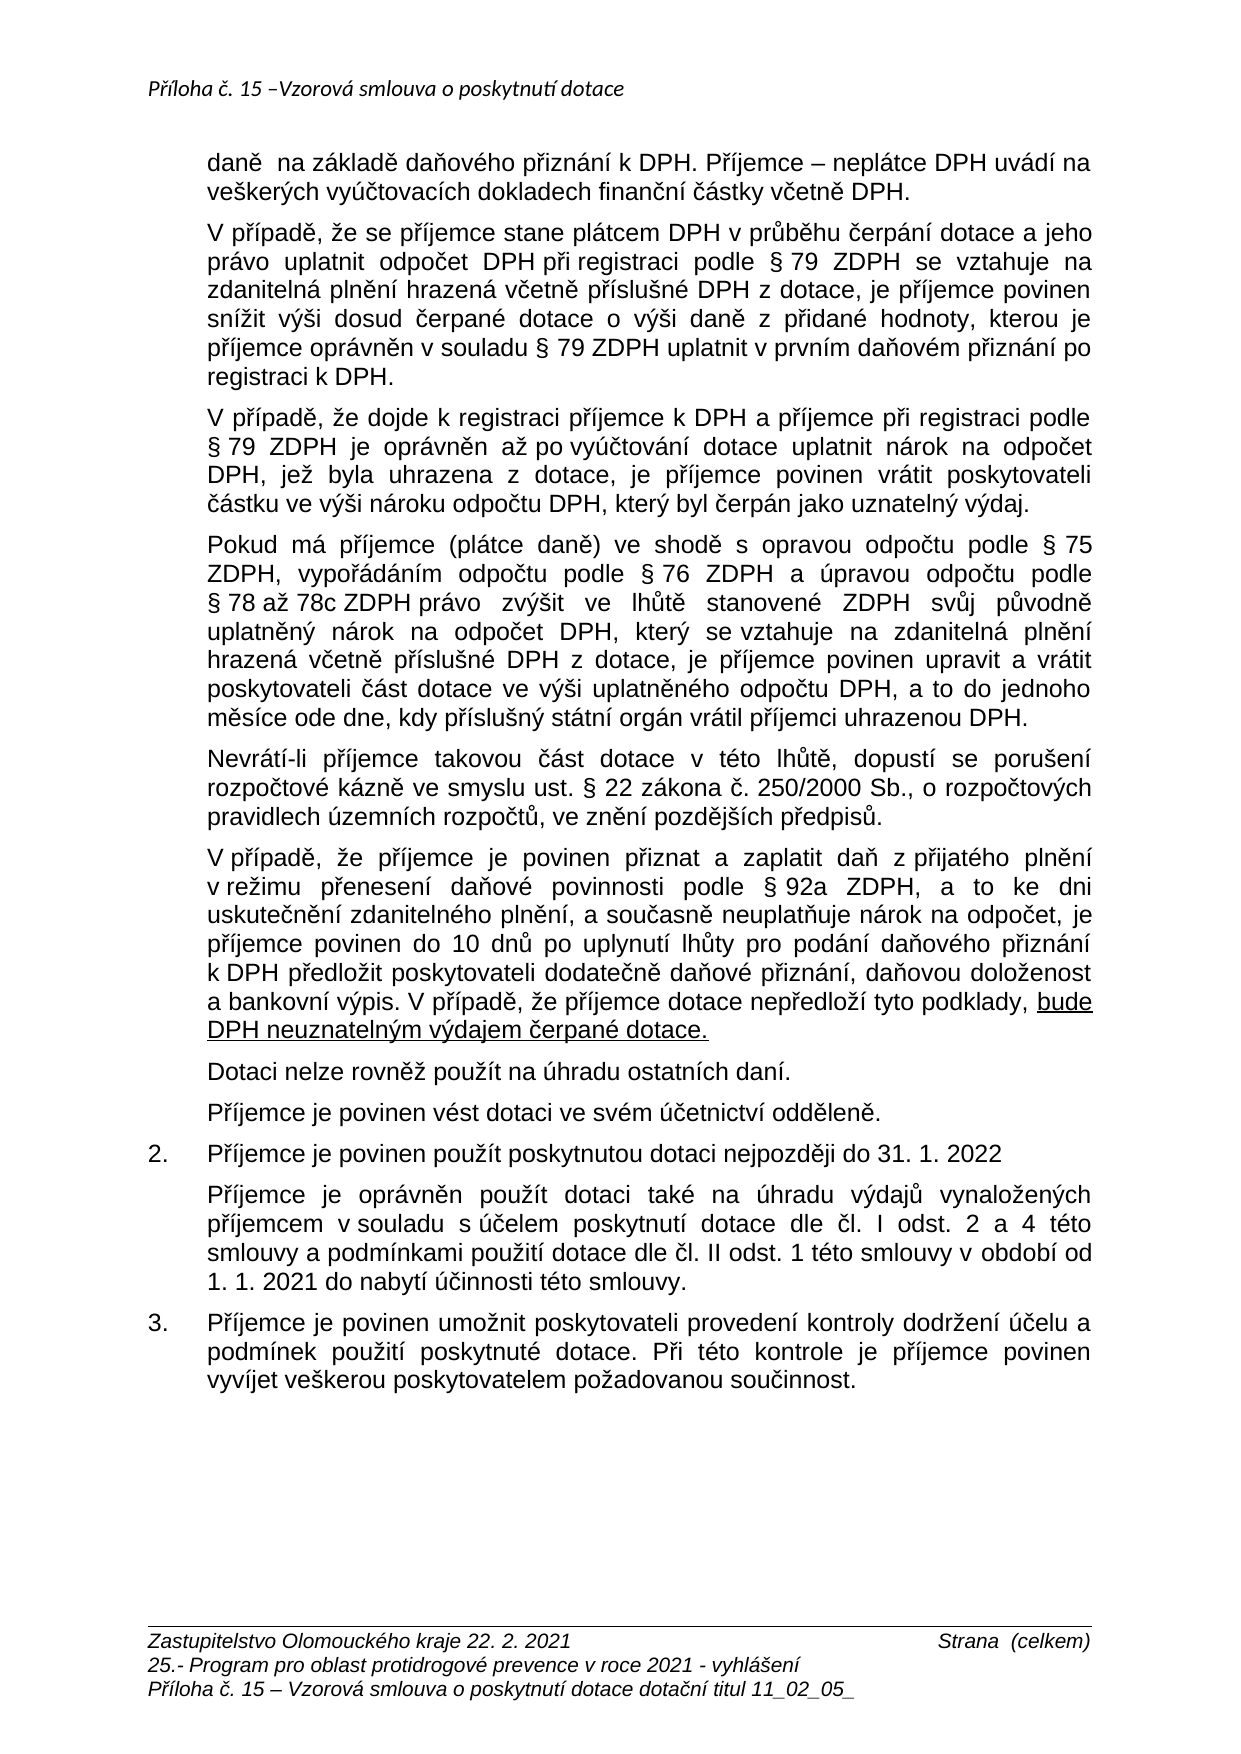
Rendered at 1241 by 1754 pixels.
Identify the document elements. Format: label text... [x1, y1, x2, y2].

list Příjemce je povinen použít poskytnutou dotaci nejpozději do 31. 1. 2022 [148, 1139, 1092, 1168]
text V případě, že dojde k registraci příjemce k DPH a příjemce při registraci podle § 79 ZDPH je oprávněn až po vyúčtování dotace uplatnit nárok na odpočet DPH, jež byla uhrazena z dotace, je příjemce povinen vrátit poskytovateli částku ve výši nároku odpočtu DPH, který byl čerpán jako uznatelný výdaj. [207, 403, 1092, 518]
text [207, 148, 1092, 205]
text V případě, že se příjemce stane plátcem DPH v průběhu čerpání dotace a jeho právo uplatnit odpočet DPH při registraci podle § 79 ZDPH se vztahuje na zdanitelná plnění hrazená včetně příslušné DPH z dotace, je příjemce povinen snížit výši dosud čerpané dotace o výši daně z přidané hodnoty, kterou je příjemce oprávněn v souladu § 79 ZDPH uplatnit v prvním daňovém přiznání po registraci k DPH. [207, 218, 1092, 390]
text Nevrátí-li příjemce takovou část dotace v této lhůtě, dopustí se porušení rozpočtové kázně ve smyslu ust. § 22 zákona č. 250/2000 Sb., o rozpočtových pravidlech územních rozpočtů, ve znění pozdějších předpisů. [207, 744, 1092, 830]
text Dotaci nelze rovněž použít na úhradu ostatních daní. [207, 1056, 1092, 1085]
text Pokud má příjemce (plátce daně) ve shodě s opravou odpočtu podle § 75 ZDPH, vypořádáním odpočtu podle § 76 ZDPH a úpravou odpočtu podle § 78 až 78c ZDPH právo zvýšit ve lhůtě stanovené ZDPH svůj původně uplatněný nárok na odpočet DPH, který se vztahuje na zdanitelná plnění hrazená včetně příslušné DPH z dotace, je příjemce povinen upravit a vrátit poskytovateli část dotace ve výši uplatněného odpočtu DPH, a to do jednoho měsíce ode dne, kdy příslušný státní orgán vrátil příjemci uhrazenou DPH. [207, 530, 1092, 731]
text V případě, že příjemce je povinen přiznat a zaplatit daň z přijatého plnění v režimu přenesení daňové povinnosti podle § 92a ZDPH, a to ke dni uskutečnění zdanitelného plnění, a současně neuplatňuje nárok na odpočet, je příjemce povinen do 10 dnů po uplynutí lhůty pro podání daňového přiznání k DPH předložit poskytovateli dodatečně daňové přiznání, daňovou doloženost a bankovní výpis. V případě, že příjemce dotace nepředloží tyto podklady, bude DPH neuznatelným výdajem čerpané dotace. [207, 843, 1092, 1044]
text Příjemce je povinen vést dotaci ve svém účetnictví odděleně. [207, 1098, 1092, 1126]
text Příjemce je oprávněn použít dotaci také na úhradu výdajů vynaložených příjemcem v souladu s účelem poskytnutí dotace dle čl. I odst. 2 a 4 této smlouvy a podmínkami použití dotace dle čl. II odst. 1 této smlouvy v období od 1. 1. 2021 do nabytí účinnosti této smlouvy. [207, 1180, 1092, 1295]
list Příjemce je povinen umožnit poskytovateli provedení kontroly dodržení účelu a podmínek použití poskytnuté dotace. Při této kontrole je příjemce povinen vyvíjet veškerou poskytovatelem požadovanou součinnost. [148, 1308, 1092, 1394]
